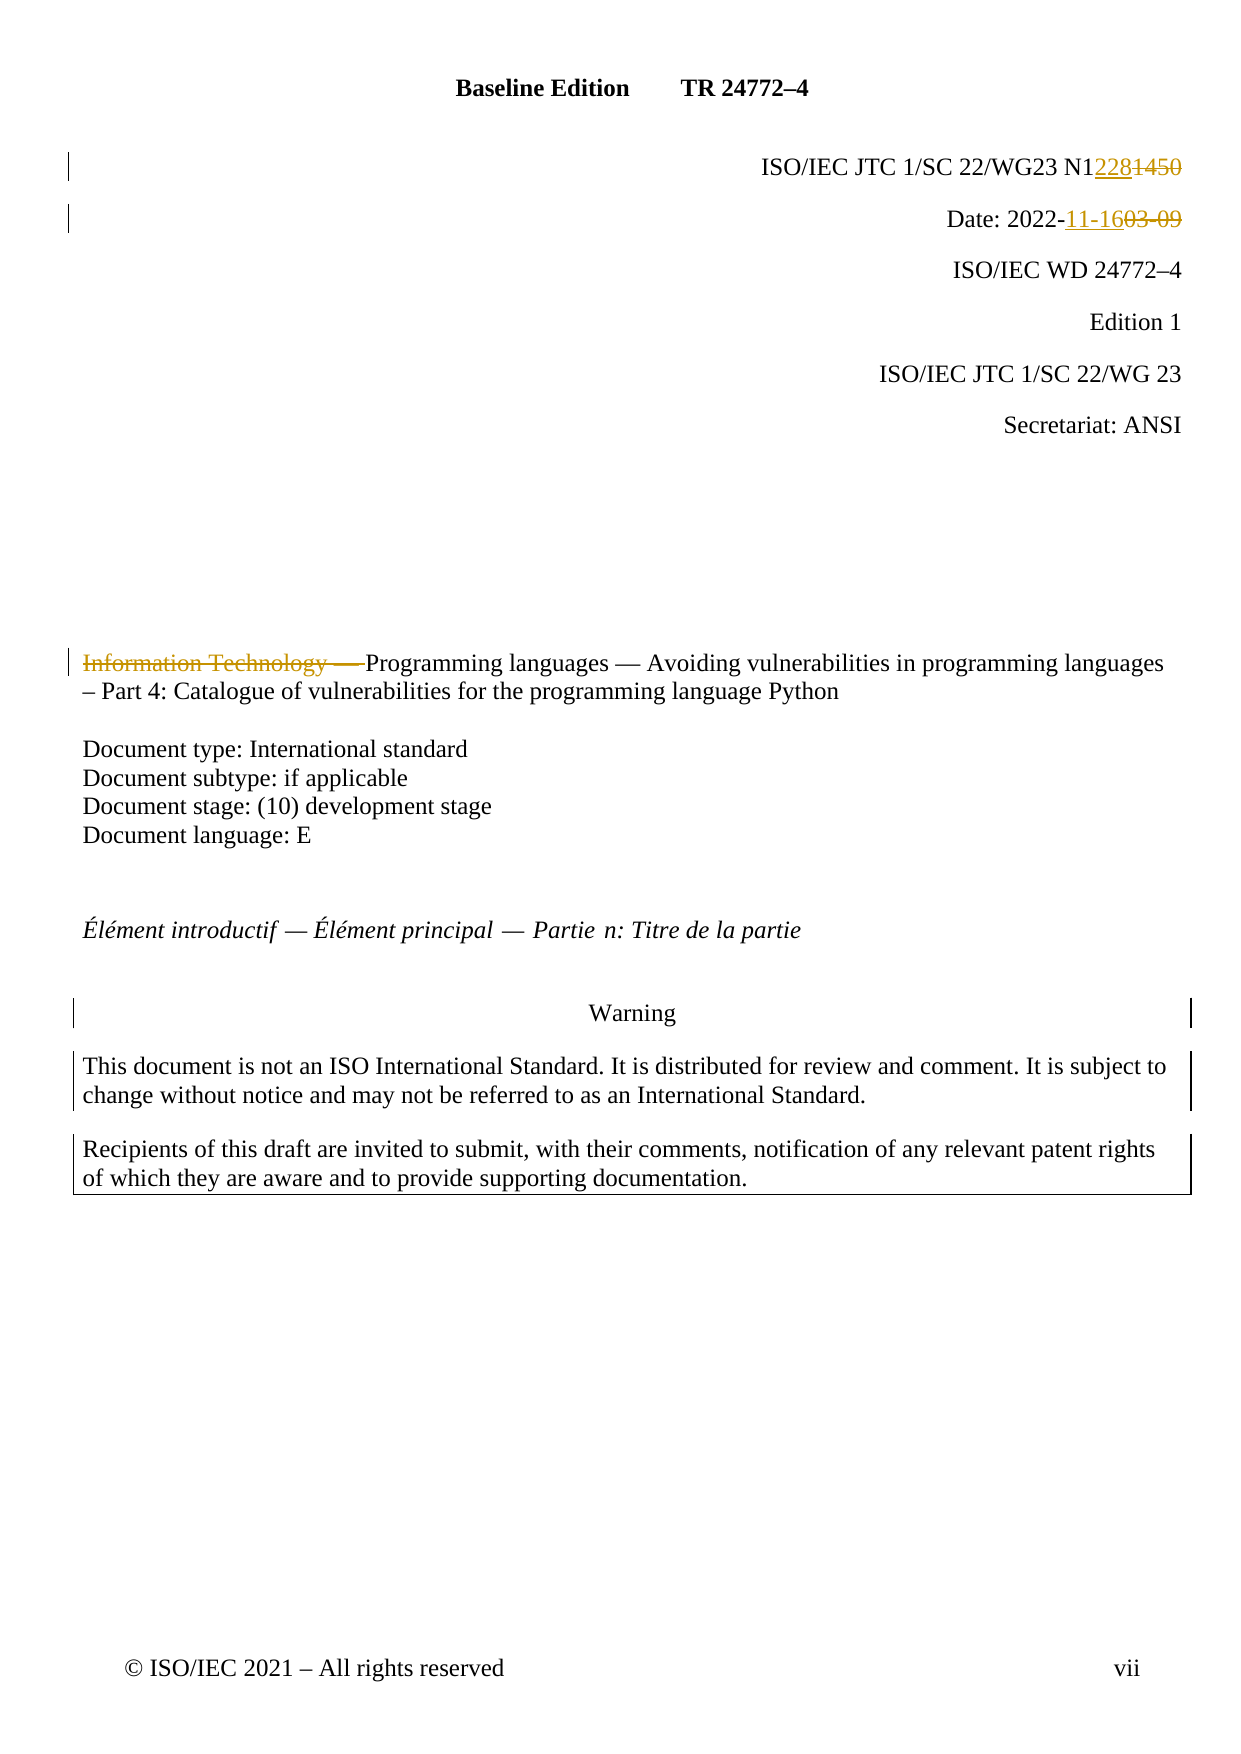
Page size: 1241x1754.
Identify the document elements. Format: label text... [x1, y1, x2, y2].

text Élément introductif — Élément principal — Partie n: Titre de la partie [82, 915, 1182, 944]
text Edition 1 [82, 307, 1182, 336]
text Recipients of this draft are invited to submit, with their comments, notification of any relevant patent rights of which they are aware and to provide supporting documentation. [74, 1134, 1190, 1194]
text This document is not an ISO International Standard. It is distributed for review and comment. It is subject to change without notice and may not be referred to as an International Standard. [74, 1051, 1190, 1111]
text Programming languages — Avoiding vulnerabilities in programming languages – Part 4: Catalogue of vulnerabilities for the programming language Python [82, 648, 1182, 705]
text Warning [74, 998, 1190, 1028]
text Document language: E [82, 820, 1182, 849]
text Document stage: (10) development stage [82, 791, 1182, 820]
text Document subtype: if applicable [82, 763, 1182, 791]
text ISO/IEC WD 24772–4 [82, 256, 1182, 284]
text Secretariat: ANSI [82, 411, 1182, 439]
text ISO/IEC JTC 1/SC 22/WG23 N1 [82, 152, 1182, 181]
text Document type: International standard [82, 734, 1182, 763]
text Date: 2022- [82, 204, 1182, 233]
text ISO/IEC JTC 1/SC 22/WG 23 [82, 359, 1182, 388]
